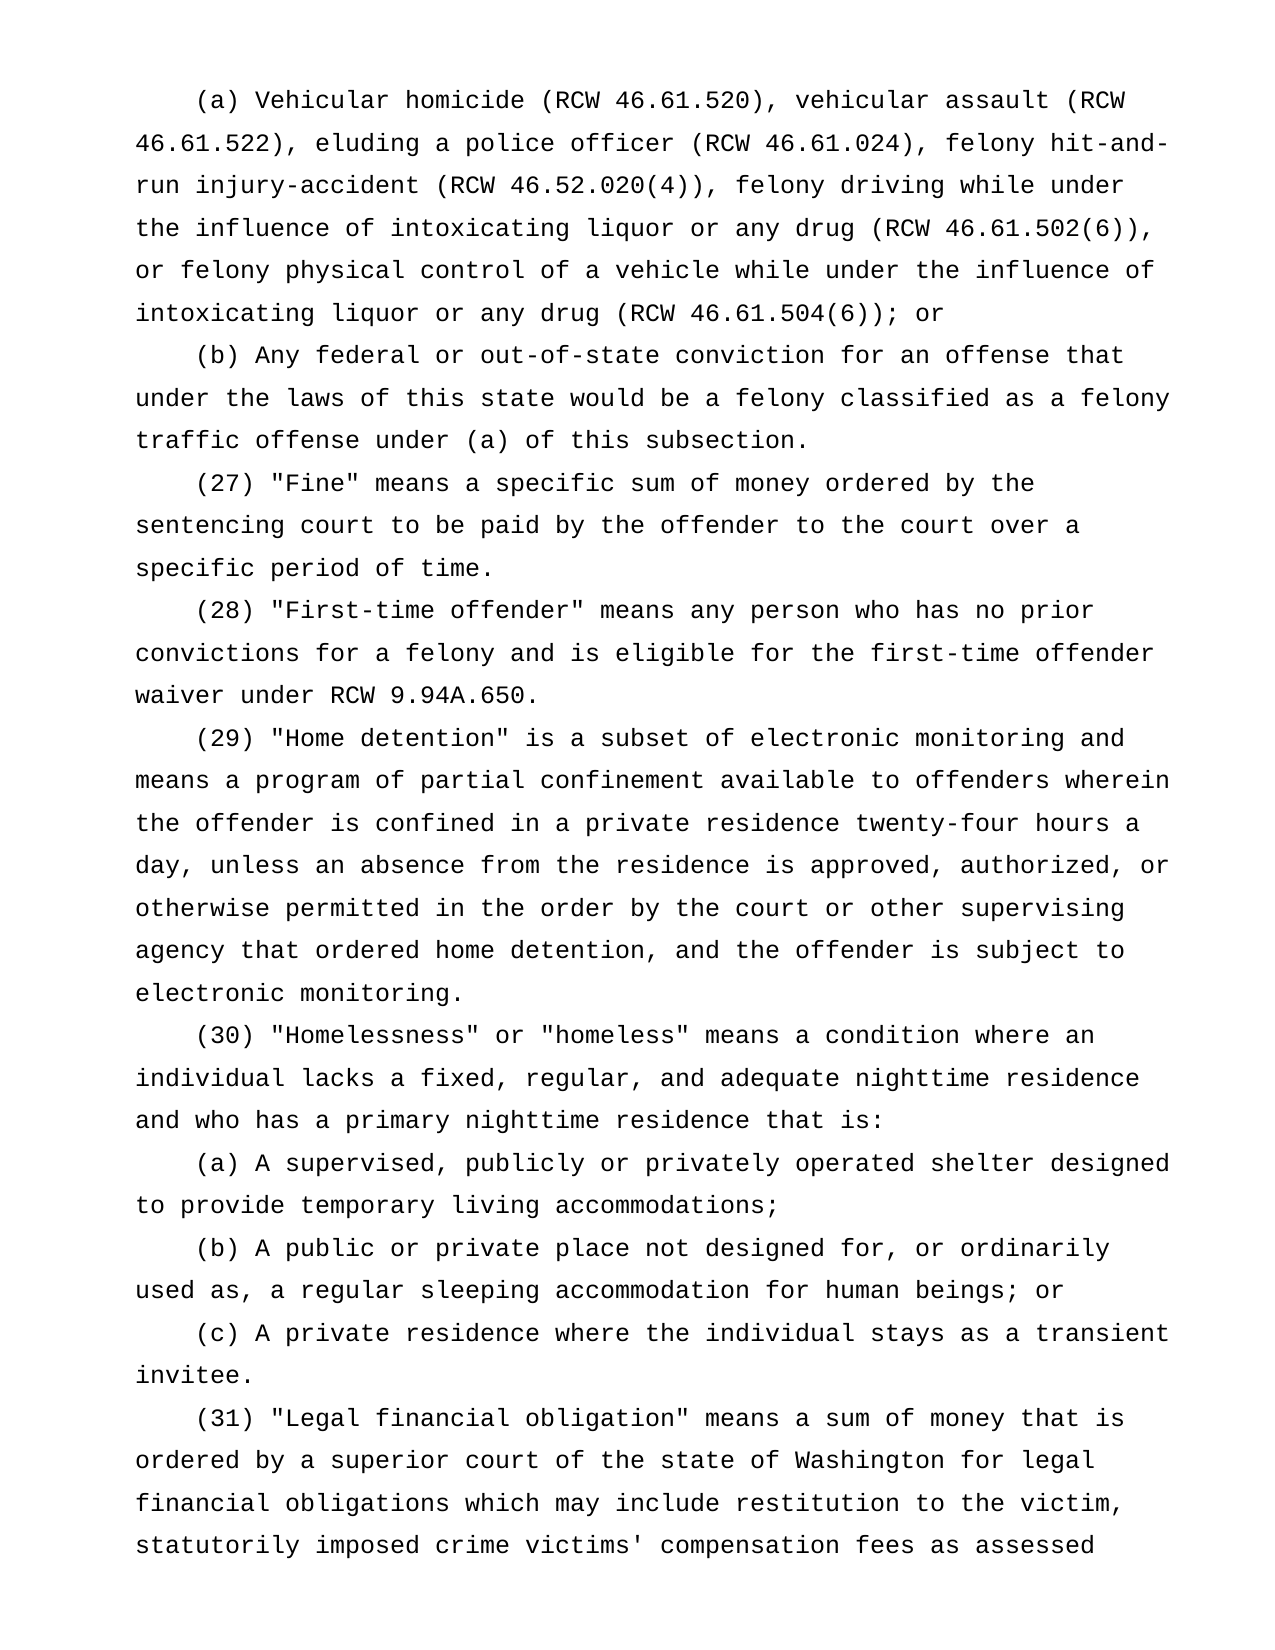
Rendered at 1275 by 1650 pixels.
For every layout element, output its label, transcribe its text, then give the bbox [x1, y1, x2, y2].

text (30) "Homelessness" or "homeless" means a condition where an individual lacks a fixed, regular, and adequate nighttime residence and who has a primary nighttime residence that is: [135, 1010, 1170, 1137]
text (b) A public or private place not designed for, or ordinarily used as, a regular sleeping accommodation for human beings; or [135, 1222, 1170, 1307]
text (b) Any federal or out-of-state conviction for an offense that under the laws of this state would be a felony classified as a felony traffic offense under (a) of this subsection. [135, 330, 1170, 457]
text (a) Vehicular homicide (RCW 46.61.520), vehicular assault (RCW 46.61.522), eluding a police officer (RCW 46.61.024), felony hit-and-run injury-accident (RCW 46.52.020(4)), felony driving while under the influence of intoxicating liquor or any drug (RCW 46.61.502(6)), or felony physical control of a vehicle while under the influence of intoxicating liquor or any drug (RCW 46.61.504(6)); or [135, 75, 1170, 330]
text (28) "First-time offender" means any person who has no prior convictions for a felony and is eligible for the first-time offender waiver under RCW 9.94A.650. [135, 585, 1170, 712]
text (29) "Home detention" is a subset of electronic monitoring and means a program of partial confinement available to offenders wherein the offender is confined in a private residence twenty-four hours a day, unless an absence from the residence is approved, authorized, or otherwise permitted in the order by the court or other supervising agency that ordered home detention, and the offender is subject to electronic monitoring. [135, 712, 1170, 1010]
text (a) A supervised, publicly or privately operated shelter designed to provide temporary living accommodations; [135, 1137, 1170, 1222]
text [135, 1392, 1170, 1562]
text (27) "Fine" means a specific sum of money ordered by the sentencing court to be paid by the offender to the court over a specific period of time. [135, 457, 1170, 585]
text (c) A private residence where the individual stays as a transient invitee. [135, 1307, 1170, 1392]
